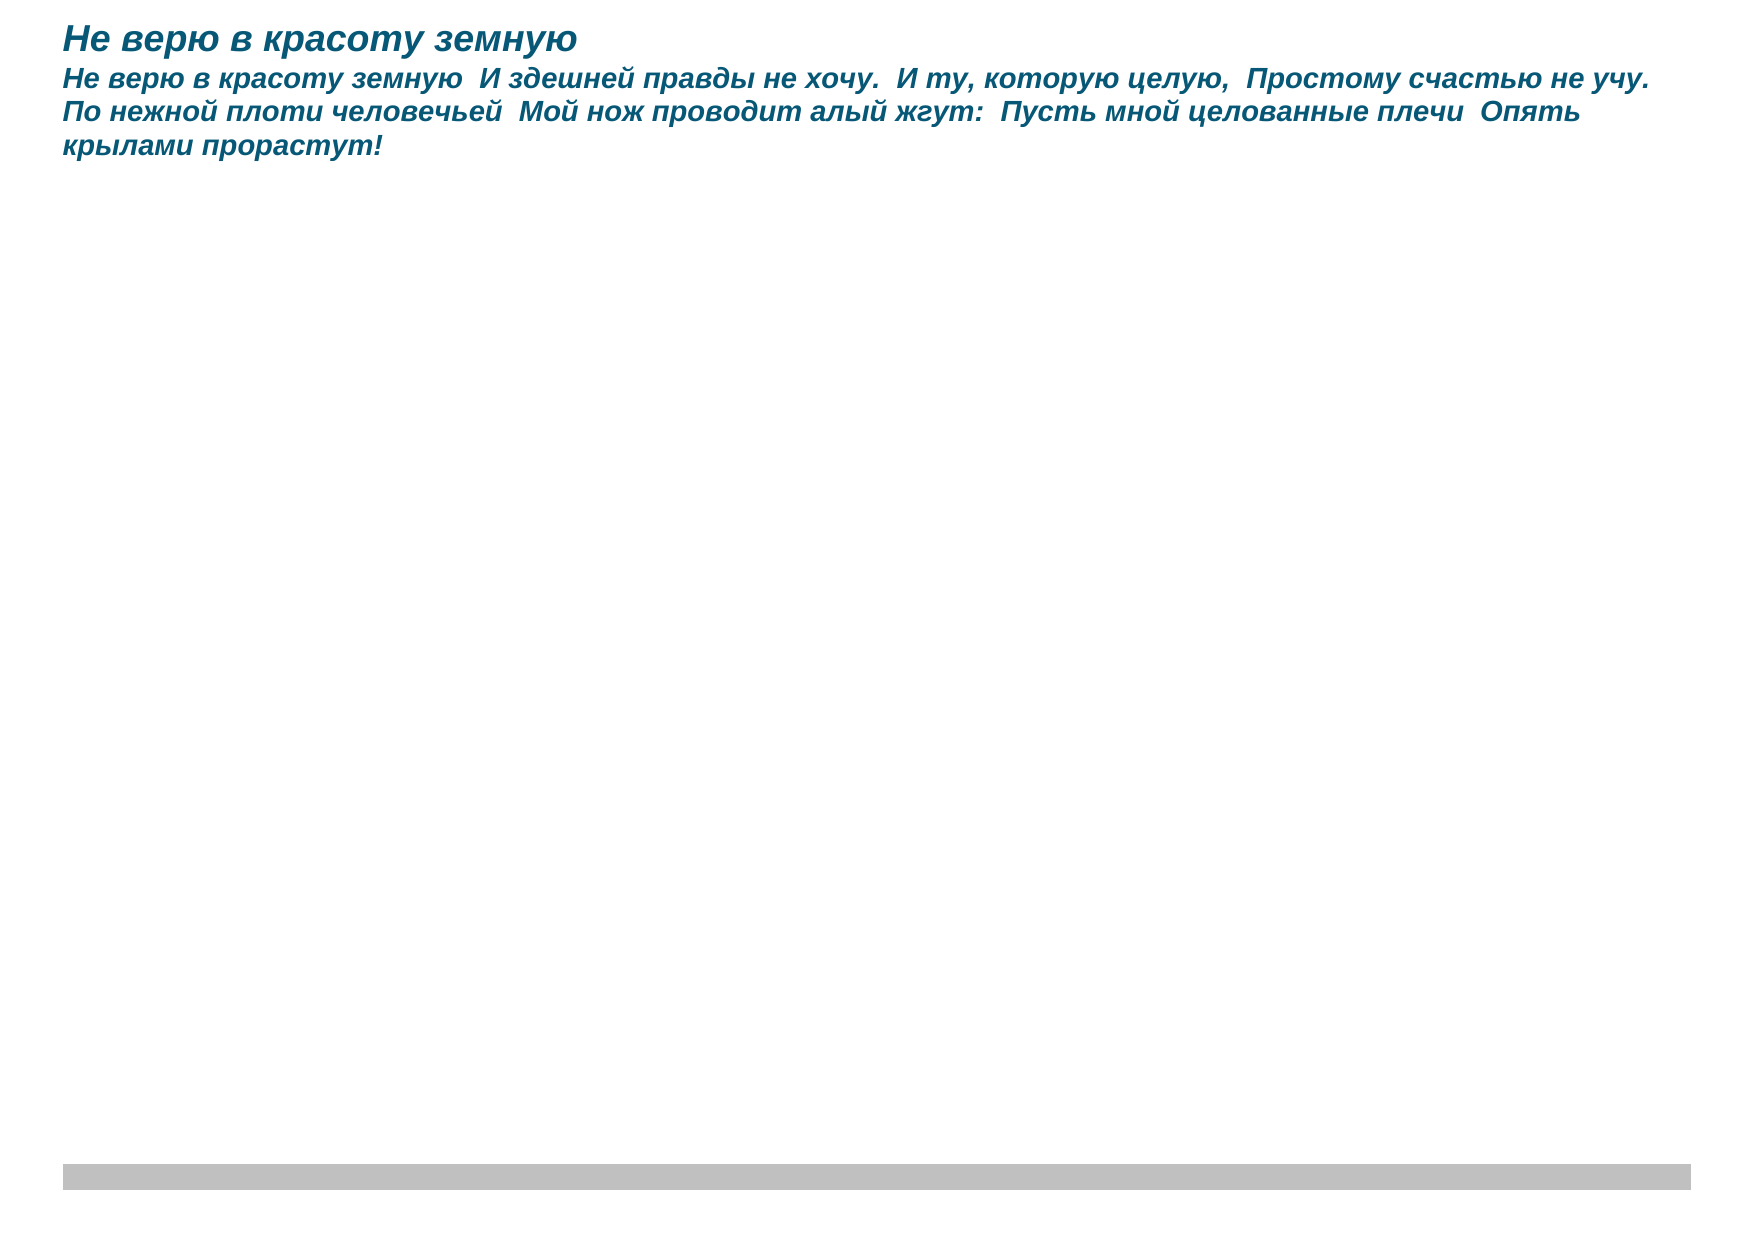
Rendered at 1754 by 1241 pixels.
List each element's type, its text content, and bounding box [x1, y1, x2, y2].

subtitle Не верю в красоту земную [62, 17, 1691, 60]
text Не верю в красоту земную [62, 61, 1691, 161]
